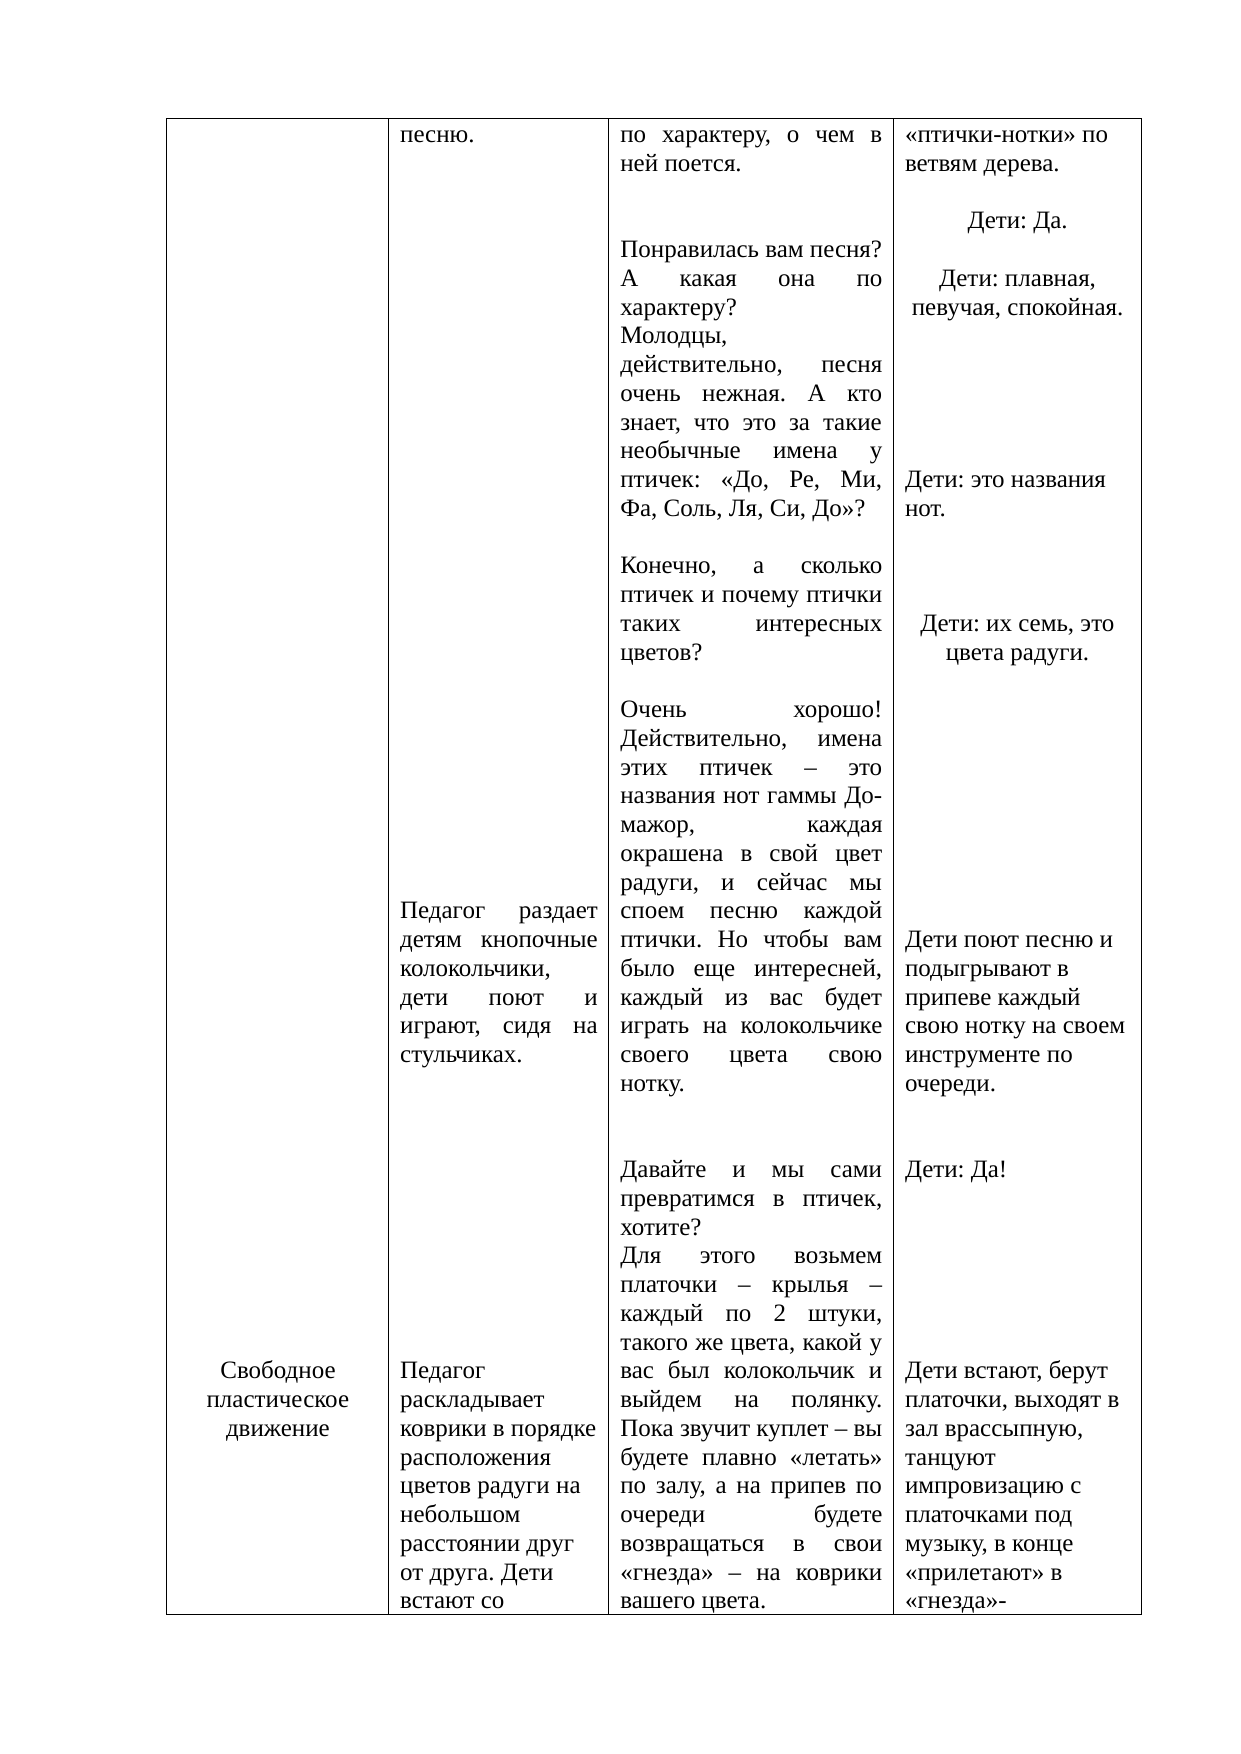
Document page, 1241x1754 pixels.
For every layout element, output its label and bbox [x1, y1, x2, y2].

table_cell [894, 119, 1141, 1614]
table_cell [609, 119, 893, 1614]
table_cell [389, 119, 608, 1614]
table_cell [167, 119, 388, 1614]
